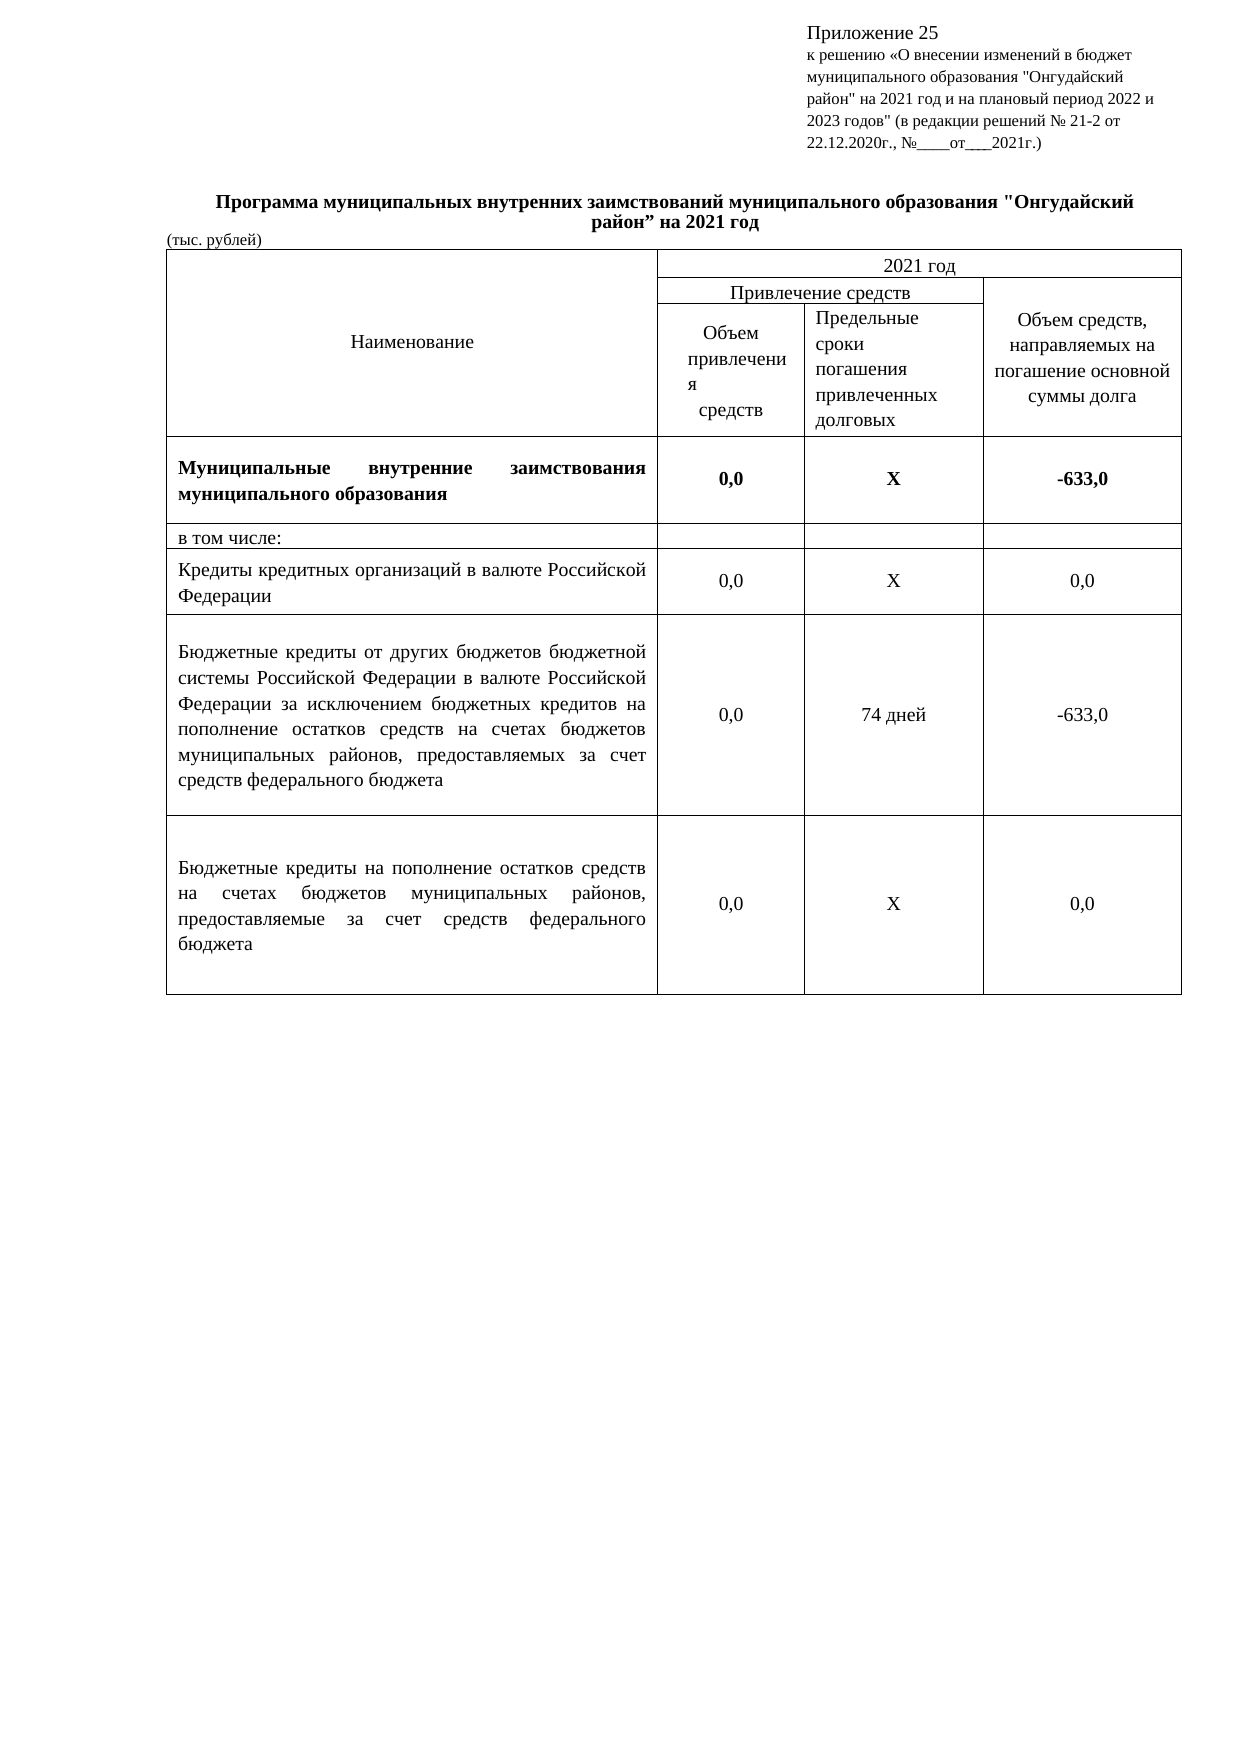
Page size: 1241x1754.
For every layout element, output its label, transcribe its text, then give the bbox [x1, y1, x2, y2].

table_cell Объем средств, направляемых на погашение основной суммы долга [984, 278, 1181, 436]
table_cell Объем привлечения средств [658, 304, 804, 436]
table_cell Х [805, 437, 983, 522]
table_cell [658, 524, 804, 548]
text Программа муниципальных внутренних заимствований муниципального образования "Онгудайский [138, 192, 1212, 212]
table_header 2021 год [658, 250, 1181, 277]
table_cell [805, 524, 983, 548]
table_cell Предельные сроки погашения привлеченных долговых обязательств [805, 304, 983, 436]
table_cell 0,0 [658, 615, 804, 815]
table_cell [984, 524, 1181, 548]
table_cell 0,0 [984, 549, 1181, 614]
text (тыс. рублей) [167, 232, 1182, 249]
text район” на 2021 год [138, 212, 1212, 232]
table_cell 74 дней [805, 615, 983, 815]
text к решению «О внесении изменений в бюджет муниципального образования "Онгудайский район" на 2021 год и на плановый период 2022 и 2023 годов" (в редакции решений № 21-2 от 22.12.2020г., № от 2021г.) [807, 43, 1175, 153]
table_cell Х [805, 549, 983, 614]
table_cell Бюджетные кредиты от других бюджетов бюджетной системы Российской Федерации в валюте Российской Федерации за исключением бюджетных кредитов на пополнение остатков средств на счетах бюджетов муниципальных районов, предоставляемых за счет средств федерального бюджета [167, 615, 657, 815]
table_cell Х [805, 816, 983, 994]
table_cell 0,0 [984, 816, 1181, 994]
table_cell Кредиты кредитных организаций в валюте Российской Федерации [167, 549, 657, 614]
table_cell Бюджетные кредиты на пополнение остатков средств на счетах бюджетов муниципальных районов, предоставляемые за счет средств федерального бюджета [167, 816, 657, 994]
table_header Наименование [167, 250, 657, 436]
table_cell Привлечение средств [658, 278, 983, 303]
table_cell 0,0 [658, 816, 804, 994]
table_cell в том числе: [167, 524, 657, 548]
table_cell -633,0 [984, 437, 1181, 522]
table_cell -633,0 [984, 615, 1181, 815]
table_cell 0,0 [658, 549, 804, 614]
text Приложение 25 [807, 23, 1212, 43]
table_cell 0,0 [658, 437, 804, 522]
table_cell Муниципальные внутренние заимствования муниципального образования [167, 437, 657, 522]
